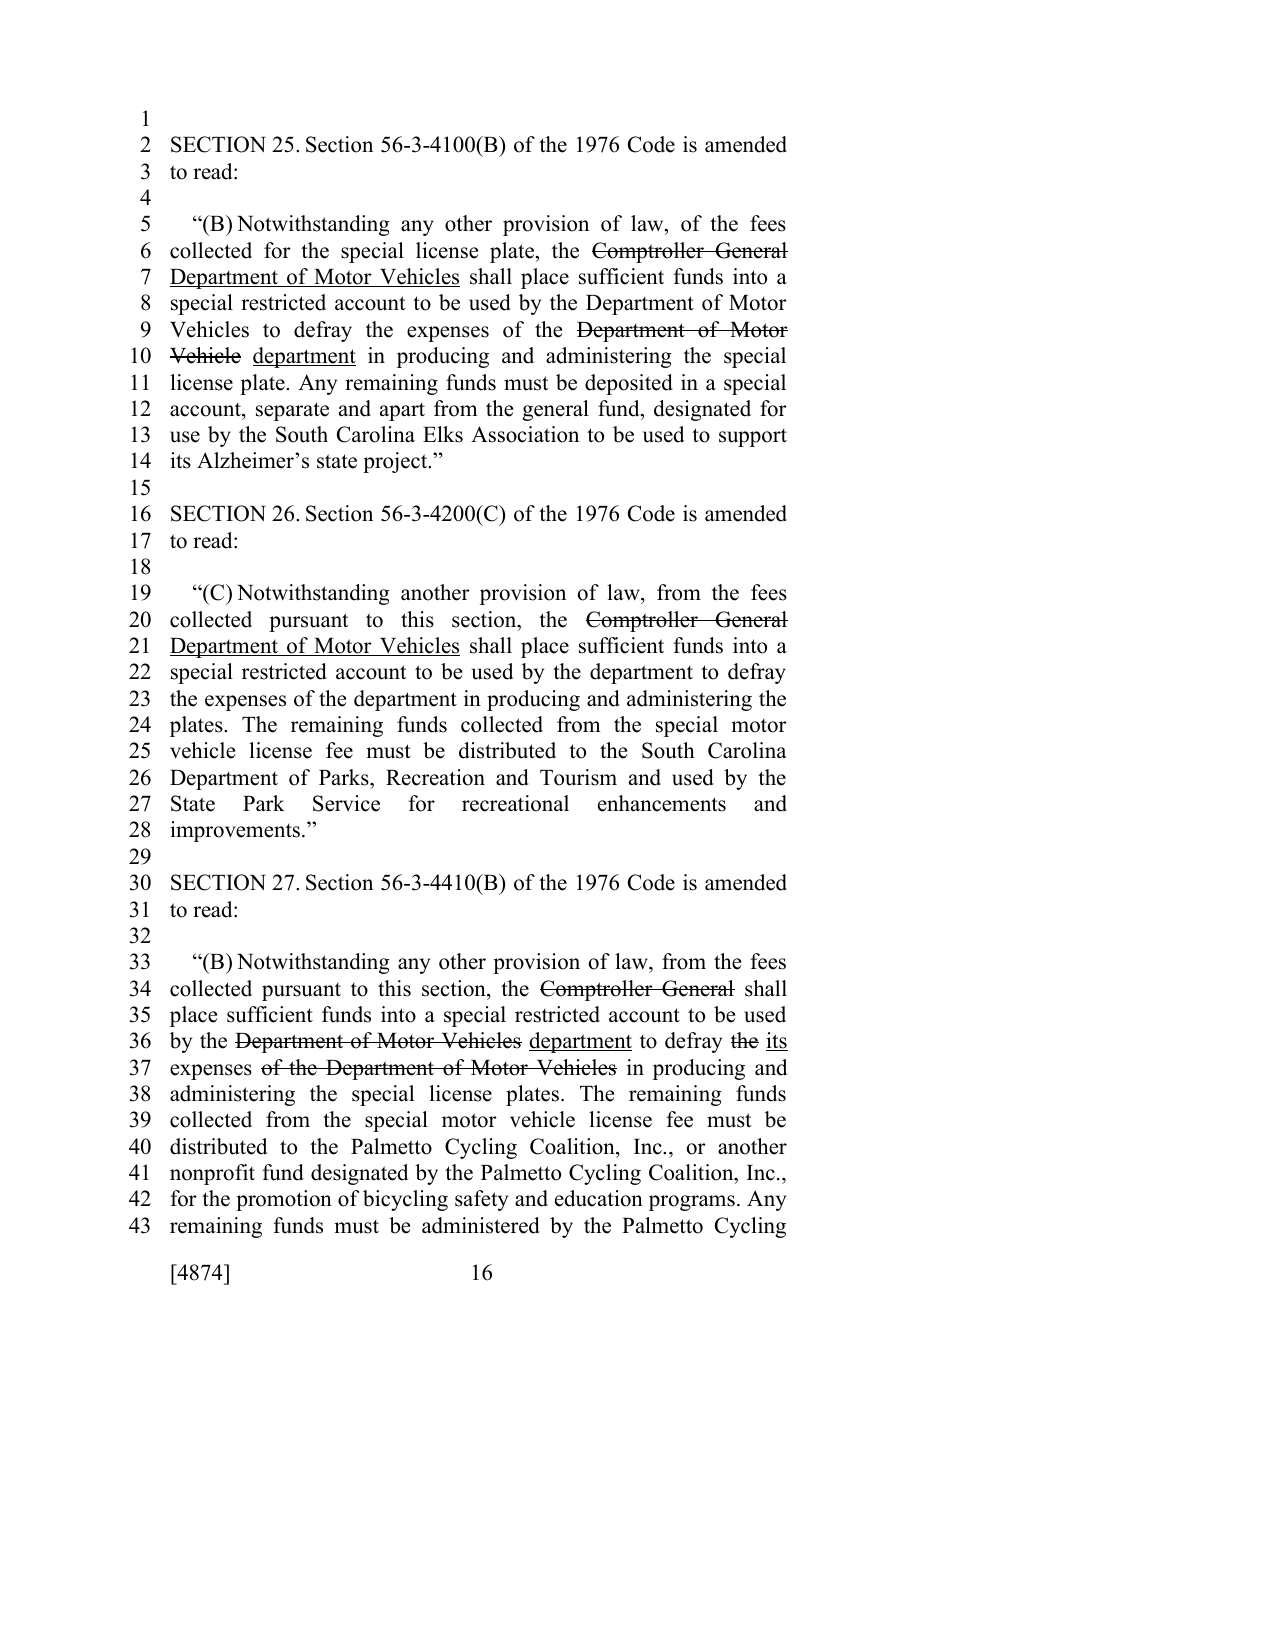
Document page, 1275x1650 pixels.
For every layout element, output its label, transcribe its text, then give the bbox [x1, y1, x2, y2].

text “(B) Notwithstanding any other provision of law, of the fees collected for the special license plate, the Comptroller General Department of Motor Vehicles shall place sufficient funds into a special restricted account to be used by the Department of Motor Vehicles to defray the expenses of the Department of Motor Vehicle department in producing and administering the special license plate. Any remaining funds must be deposited in a special account, separate and apart from the general fund, designated for use by the South Carolina Elks Association to be used to support its Alzheimer’s state project.” [169, 210, 787, 474]
text SECTION 25. Section 56-3-4100(B) of the 1976 Code is amended to read: [169, 131, 787, 184]
text “(C) Notwithstanding another provision of law, from the fees collected pursuant to this section, the Comptroller General Department of Motor Vehicles shall place sufficient funds into a special restricted account to be used by the department to defray the expenses of the department in producing and administering the plates. The remaining funds collected from the special motor vehicle license fee must be distributed to the South Carolina Department of Parks, Recreation and Tourism and used by the State Park Service for recreational enhancements and improvements.” [169, 579, 787, 843]
text SECTION 26. Section 56-3-4200(C) of the 1976 Code is amended to read: [169, 500, 787, 553]
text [169, 948, 787, 1238]
text SECTION 27. Section 56-3-4410(B) of the 1976 Code is amended to read: [169, 869, 787, 922]
